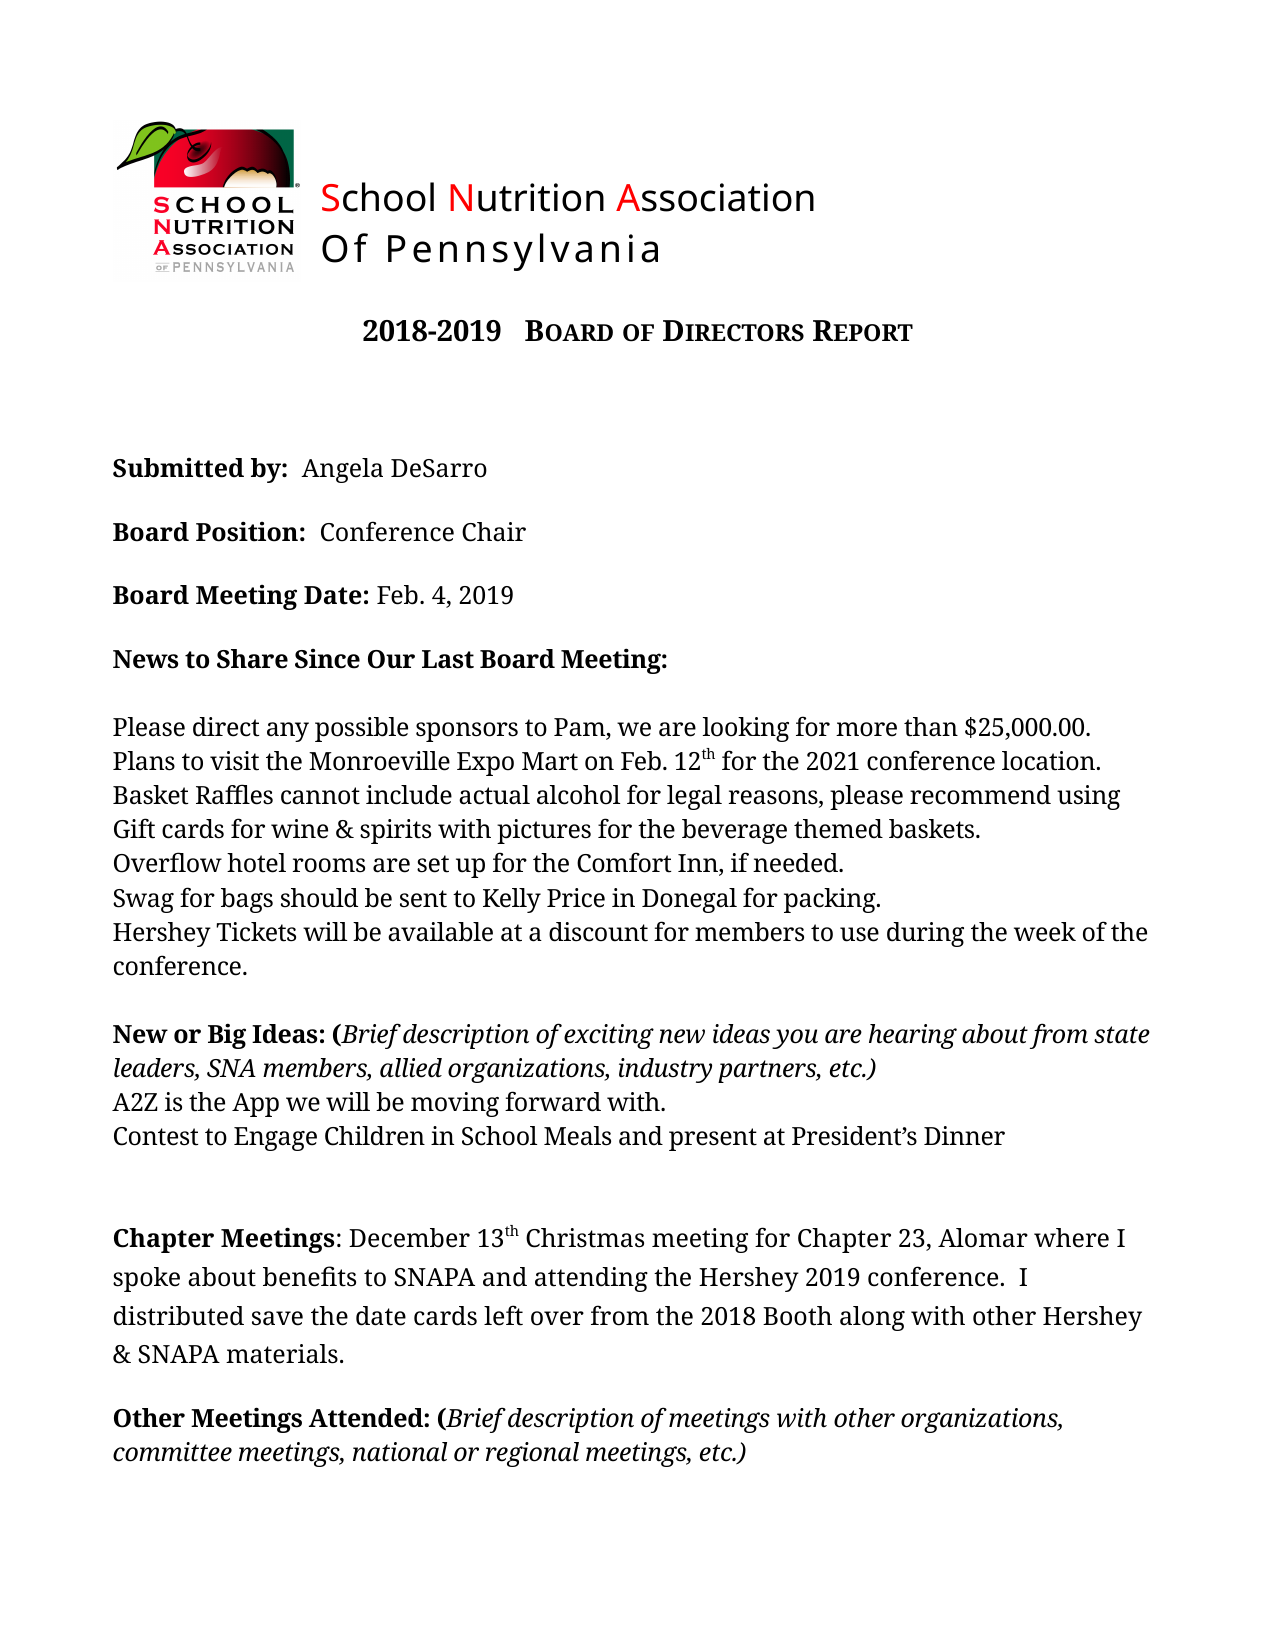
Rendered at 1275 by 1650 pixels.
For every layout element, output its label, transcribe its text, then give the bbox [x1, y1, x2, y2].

text School Nutrition Association [302, 171, 1162, 222]
text Overflow hotel rooms are set up for the Comfort Inn, if needed. [112, 846, 1162, 880]
text Of Pennsylvania [302, 222, 1162, 273]
text Board Position: Conference Chair [112, 514, 1162, 548]
text Submitted by: Angela DeSarro [112, 451, 1162, 484]
text Chapter Meetings: December 13th Christmas meeting for Chapter 23, Alomar where I spoke about benefits to SNAPA and attending the Hershey 2019 conference. I distributed save the date cards left over from the 2018 Booth along with other Hershey & SNAPA materials. [112, 1221, 1162, 1371]
picture [112, 120, 302, 282]
text New or Big Ideas: (Brief description of exciting new ideas you are hearing about from state leaders, SNA members, allied organizations, industry partners, etc.) [112, 1016, 1162, 1084]
text Please direct any possible sponsors to Pam, we are looking for more than $25,000.00. [112, 710, 1162, 744]
text Board Meeting Date: Feb. 4, 2019 [112, 578, 1162, 612]
text Plans to visit the Monroeville Expo Mart on Feb. 12th for the 2021 conference location. [112, 744, 1162, 778]
text News to Share Since Our Last Board Meeting: [112, 642, 1162, 676]
text Gift cards for wine & spirits with pictures for the beverage themed baskets. [112, 812, 1162, 846]
text Hershey Tickets will be available at a discount for members to use during the week of the conference. [112, 914, 1162, 982]
text Contest to Engage Children in School Meals and present at President’s Dinner [112, 1119, 1162, 1153]
text Basket Raffles cannot include actual alcohol for legal reasons, please recommend using [112, 778, 1162, 812]
text A2Z is the App we will be moving forward with. [112, 1084, 1162, 1119]
text Swag for bags should be sent to Kelly Price in Donegal for packing. [112, 880, 1162, 914]
text Other Meetings Attended: (Brief description of meetings with other organizations, committee meetings, national or regional meetings, etc.) [112, 1401, 1162, 1469]
text 2018-2019 Board of Directors Report [112, 310, 1162, 350]
